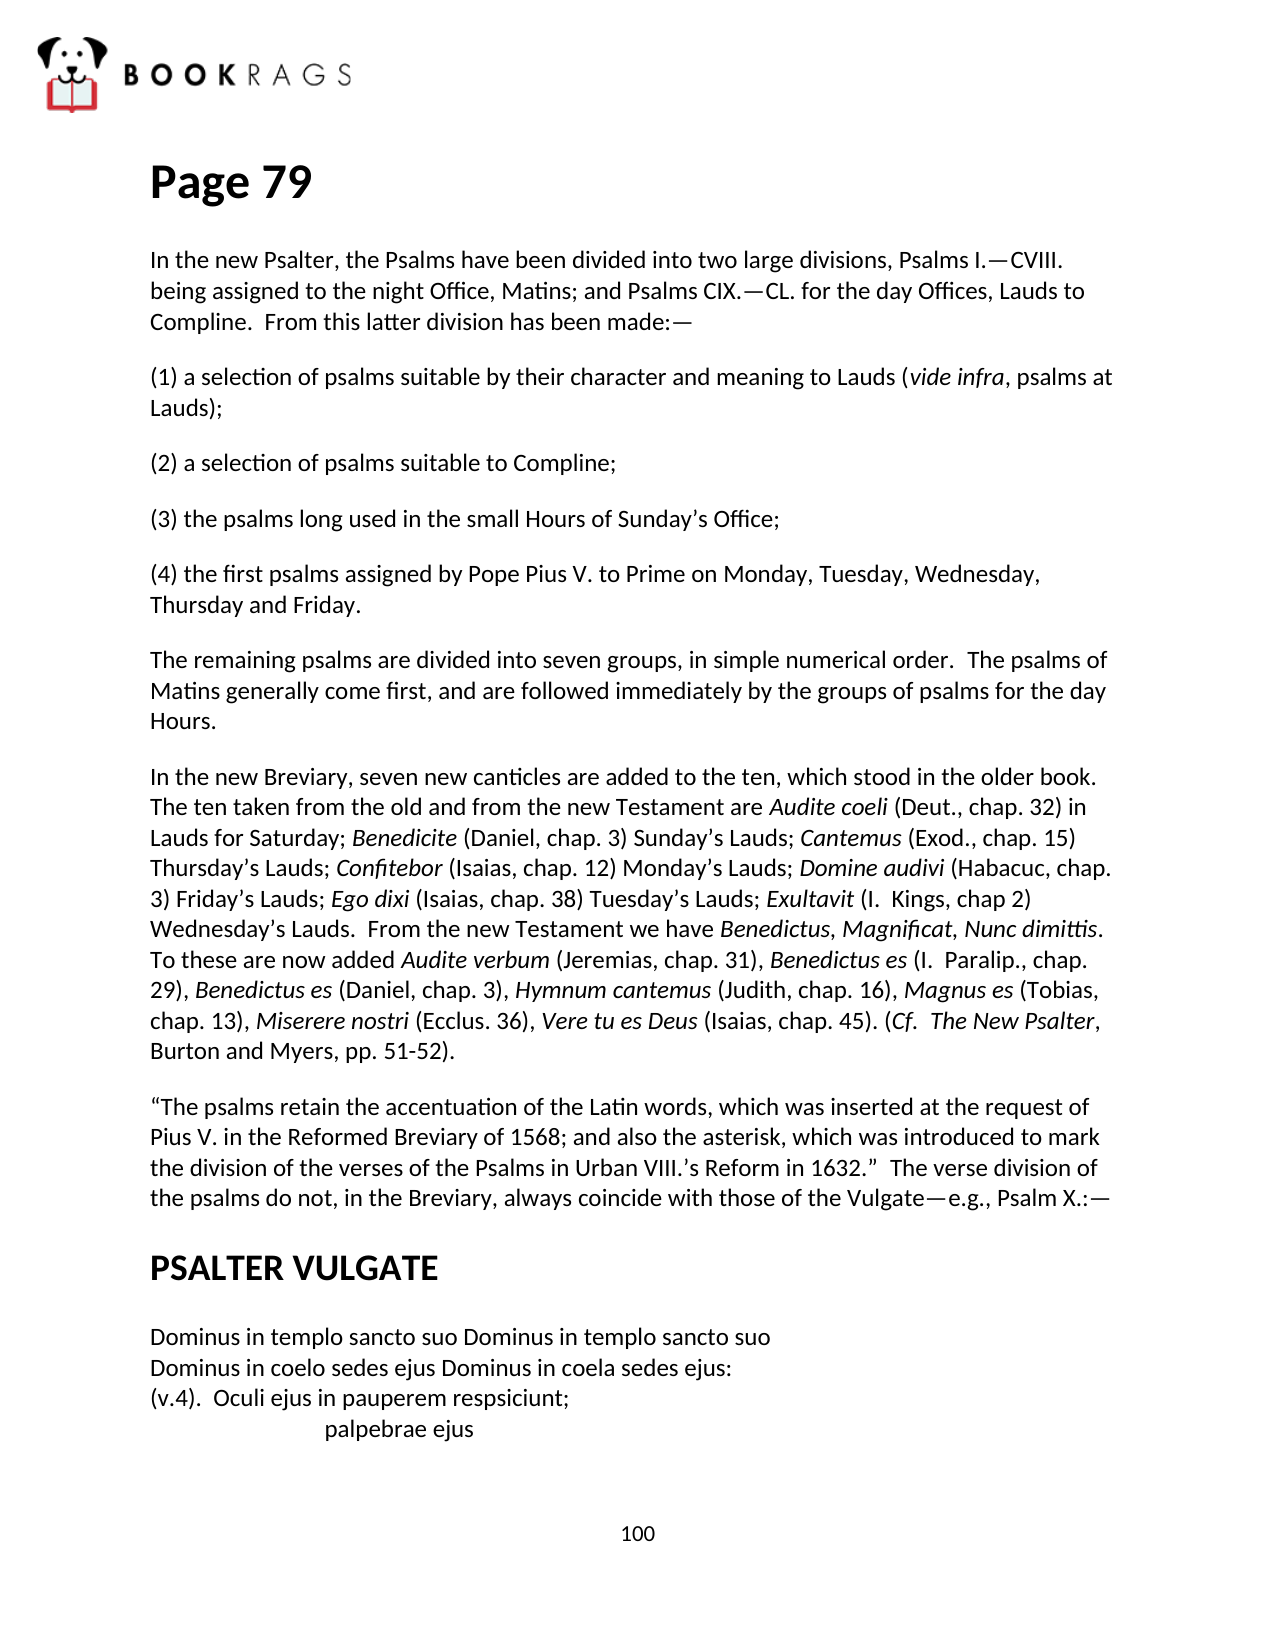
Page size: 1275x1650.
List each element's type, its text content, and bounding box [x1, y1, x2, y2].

text PSALTER VULGATE [150, 1244, 1125, 1290]
text The remaining psalms are divided into seven groups, in simple numerical order. The psalms of Matins generally come first, and are followed immediately by the groups of psalms for the day Hours. [150, 644, 1125, 736]
text (4) the first psalms assigned by Pope Pius V. to Prime on Monday, Tuesday, Wednesday, Thursday and Friday. [150, 558, 1125, 619]
picture [37, 37, 351, 113]
text “The psalms retain the accentuation of the Latin words, which was inserted at the request of Pius V. in the Reformed Breviary of 1568; and also the asterisk, which was introduced to mark the division of the verses of the Psalms in Urban VIII.’s Reform in 1632.” The verse division of the psalms do not, in the Breviary, always coincide with those of the Vulgate—­e.g., Psalm X.:—­ [150, 1091, 1125, 1213]
text Page 79 [150, 150, 1125, 211]
text (3) the psalms long used in the small Hours of Sunday’s Office; [150, 503, 1125, 533]
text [150, 1321, 1125, 1443]
text (1) a selection of psalms suitable by their character and meaning to Lauds (vide infra, psalms at Lauds); [150, 361, 1125, 422]
text In the new Psalter, the Psalms have been divided into two large divisions, Psalms I.—­CVIII. being assigned to the night Office, Matins; and Psalms CIX.—­CL. for the day Offices, Lauds to Compline. From this latter division has been made:—­ [150, 244, 1125, 336]
text In the new Breviary, seven new canticles are added to the ten, which stood in the older book. The ten taken from the old and from the new Testament are Audite coeli (Deut., chap. 32) in Lauds for Saturday; Benedicite (Daniel, chap. 3) Sunday’s Lauds; Cantemus (Exod., chap. 15) Thursday’s Lauds; Confitebor (Isaias, chap. 12) Monday’s Lauds; Domine audivi (Habacuc, chap. 3) Friday’s Lauds; Ego dixi (Isaias, chap. 38) Tuesday’s Lauds; Exultavit (I. Kings, chap 2) Wednesday’s Lauds. From the new Testament we have Benedictus, Magnificat, Nunc dimittis. To these are now added Audite verbum (Jeremias, chap. 31), Benedictus es (I. Paralip., chap. 29), Benedictus es (Daniel, chap. 3), Hymnum cantemus (Judith, chap. 16), Magnus es (Tobias, chap. 13), Miserere nostri (Ecclus. 36), Vere tu es Deus (Isaias, chap. 45). (Cf. The New Psalter, Burton and Myers, pp. 51-52). [150, 761, 1125, 1066]
text (2) a selection of psalms suitable to Compline; [150, 447, 1125, 478]
